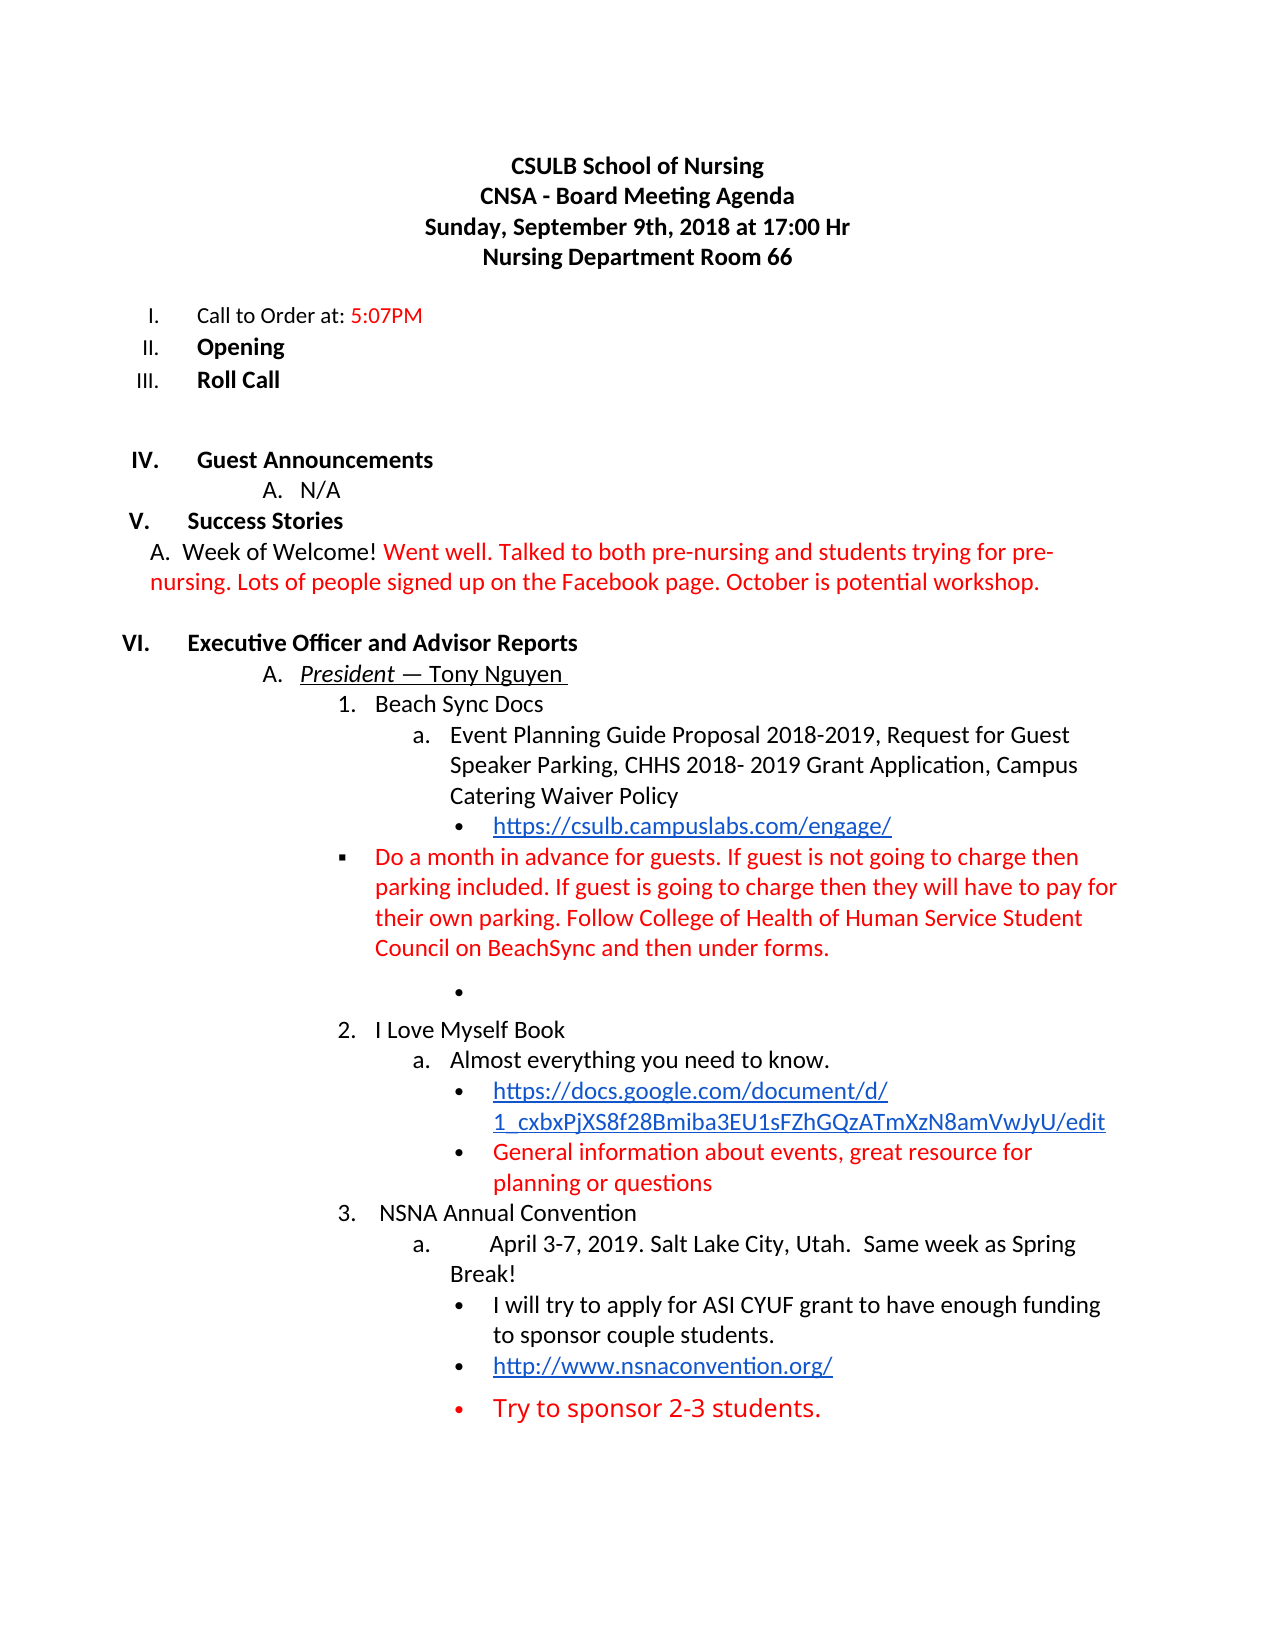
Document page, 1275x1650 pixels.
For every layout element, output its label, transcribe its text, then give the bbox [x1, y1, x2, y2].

list I will try to apply for ASI CYUF grant to have enough funding to sponsor couple students. [455, 1289, 1125, 1350]
text 3. NSNA Annual Convention [337, 1197, 1125, 1228]
text Nursing Department Room 66 [150, 242, 1125, 272]
list Event Planning Guide Proposal 2018-2019, Request for Guest Speaker Parking, CHHS 2018- 2019 Grant Application, Campus Catering Waiver Policy [412, 719, 1125, 810]
list Try to sponsor 2-3 students. [455, 1380, 1125, 1432]
list Roll Call [159, 364, 1125, 394]
list April 3-7, 2019. Salt Lake City, Utah. Same week as Spring Break! [412, 1228, 1125, 1289]
list Success Stories [150, 505, 1125, 536]
list Beach Sync Docs [337, 688, 1125, 719]
list President — Tony Nguyen [262, 658, 1125, 688]
list https://docs.google.com/document/d/1_cxbxPjXS8f28Bmiba3EU1sFZhGQzATmXzN8amVwJyU/edit [455, 1075, 1125, 1136]
list Almost everything you need to know. [412, 1045, 1125, 1075]
text CSULB School of Nursing [150, 150, 1125, 181]
list Call to Order at: 5:07PM [159, 301, 1125, 329]
list General information about events, great resource for planning or questions [455, 1136, 1125, 1197]
list https://csulb.campuslabs.com/engage/ [455, 810, 1125, 841]
list Do a month in advance for guests. If guest is not going to charge then parking included. If guest is going to charge then they will have to pay for their own parking. Follow College of Health of Human Service Student Council on BeachSync and then under forms. [337, 841, 1125, 963]
text CNSA - Board Meeting Agenda [150, 181, 1125, 211]
list Opening [159, 331, 1125, 362]
list N/A [262, 474, 1125, 505]
list http://www.nsnaconvention.org/ [455, 1350, 1125, 1380]
text A. Week of Welcome! Went well. Talked to both pre-nursing and students trying for pre-nursing. Lots of people signed up on the Facebook page. October is potential workshop. [150, 536, 1125, 597]
text Sunday, September 9th, 2018 at 17:00 Hr [150, 211, 1125, 242]
list Guest Announcements [159, 444, 1125, 474]
list Executive Officer and Advisor Reports [150, 627, 1125, 658]
list I Love Myself Book [337, 1014, 1125, 1045]
